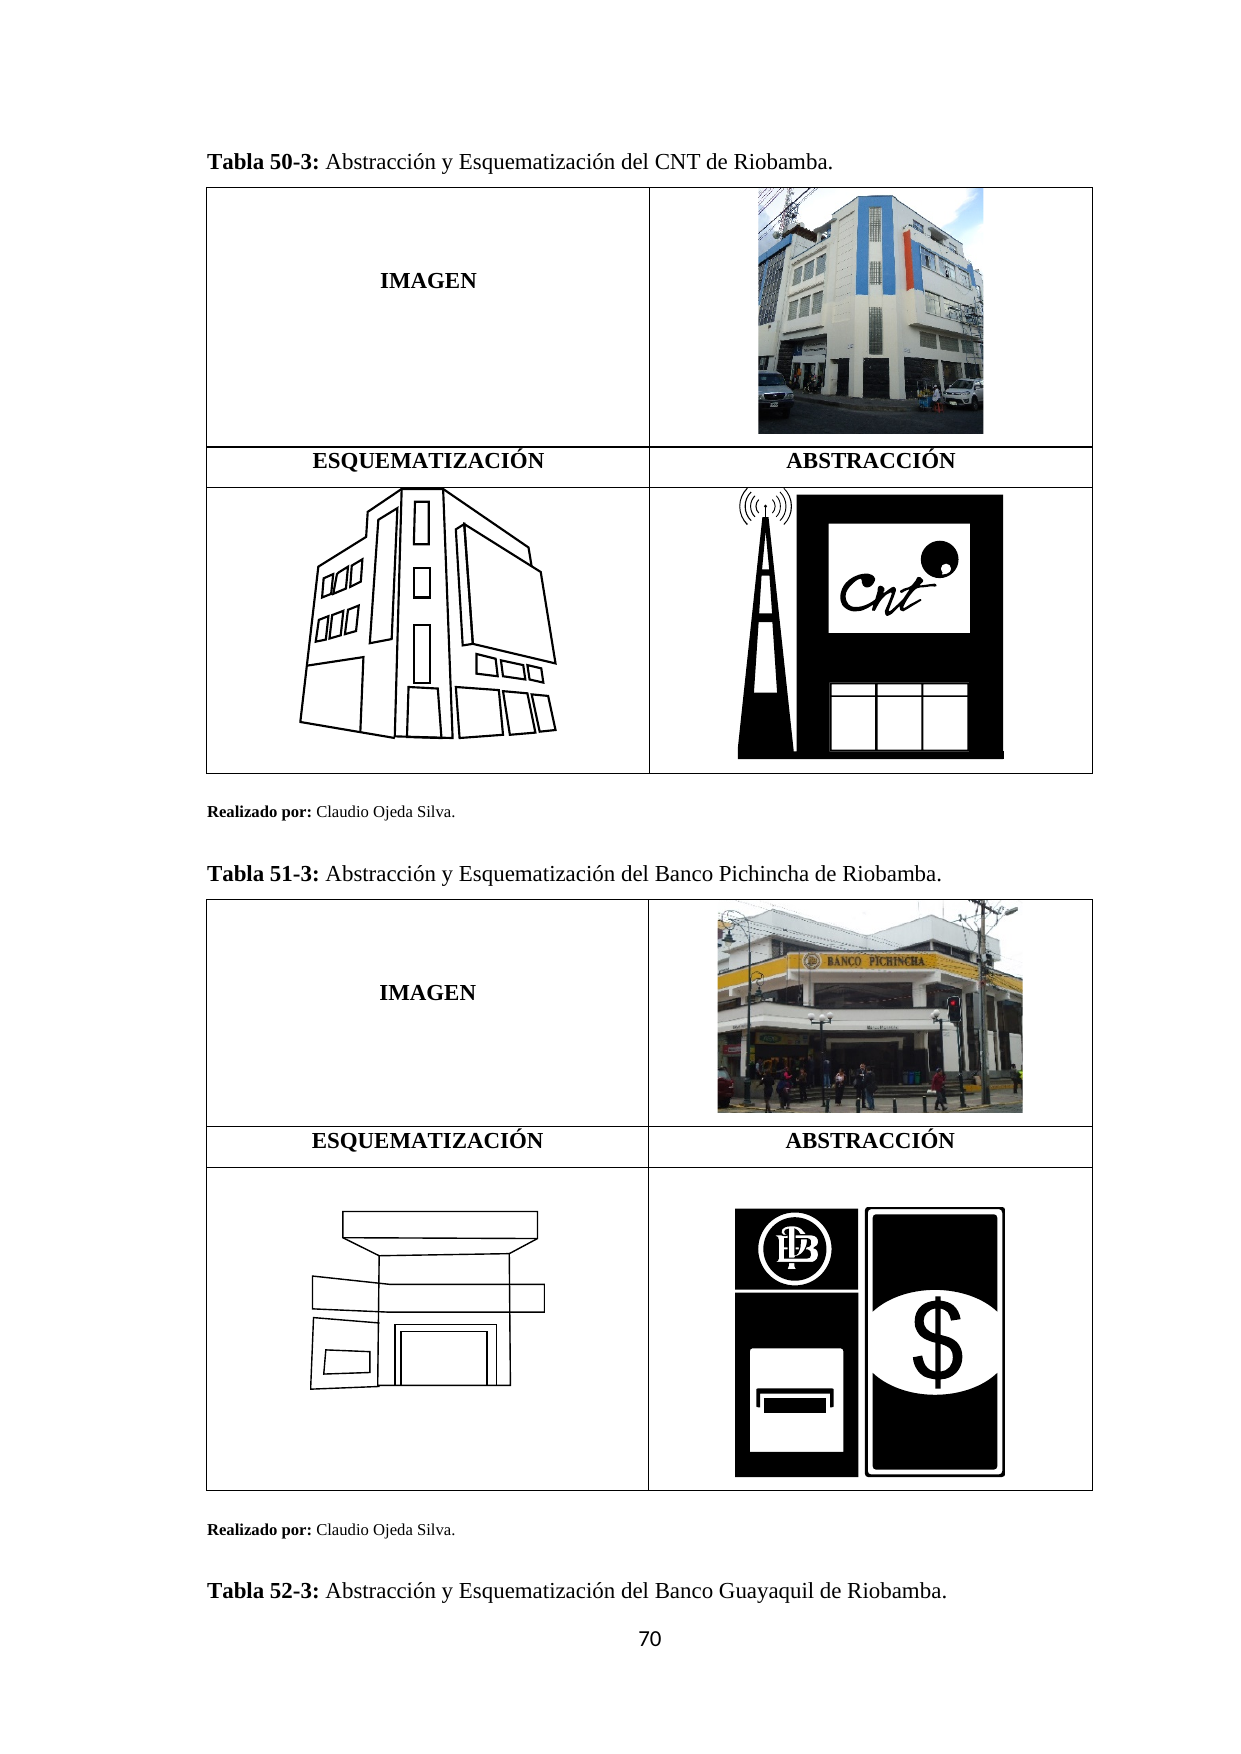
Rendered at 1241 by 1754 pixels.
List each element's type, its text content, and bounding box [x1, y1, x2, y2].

table_cell ESQUEMATIZACIÓN [207, 448, 649, 487]
table_cell [207, 1168, 648, 1490]
table_header IMAGEN [207, 188, 649, 446]
table_cell [207, 488, 649, 772]
picture [758, 188, 984, 434]
table_header [650, 188, 1092, 446]
table_cell ABSTRACCIÓN [650, 448, 1092, 487]
table_header IMAGEN [207, 900, 648, 1126]
table_cell [649, 1168, 1092, 1490]
table_cell ABSTRACCIÓN [649, 1127, 1092, 1167]
text Tabla 51-3: Abstracción y Esquematización del Banco Pichincha de Riobamba. [207, 860, 1092, 886]
text Realizado por: Claudio Ojeda Silva. [207, 802, 1092, 821]
table_cell ESQUEMATIZACIÓN [207, 1127, 648, 1167]
table_cell [650, 488, 1092, 772]
text Tabla 52-3: Abstracción y Esquematización del Banco Guayaquil de Riobamba. [207, 1577, 1092, 1604]
text Realizado por: Claudio Ojeda Silva. [207, 1520, 1092, 1539]
table_header [649, 900, 1092, 1126]
picture [717, 900, 1023, 1113]
text Tabla 50-3: Abstracción y Esquematización del CNT de Riobamba. [207, 148, 1092, 174]
